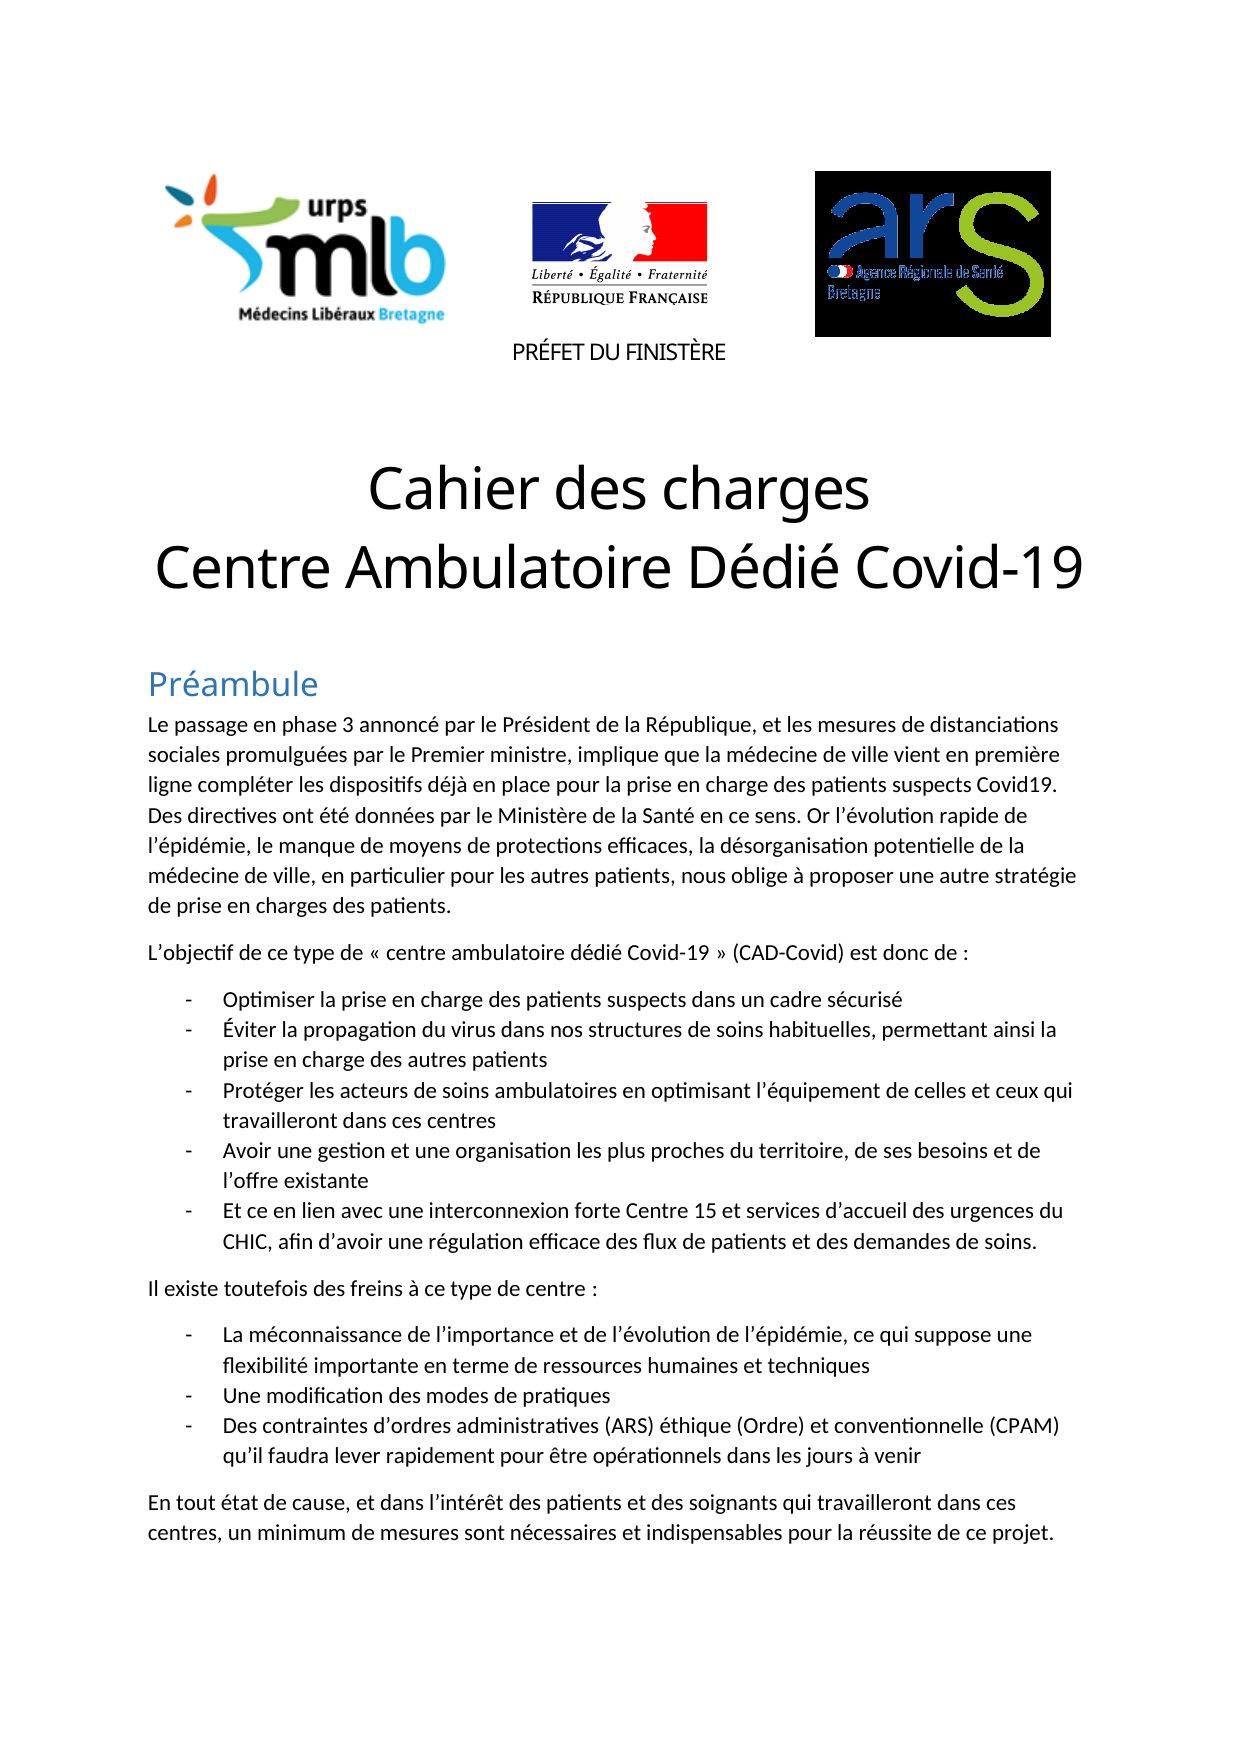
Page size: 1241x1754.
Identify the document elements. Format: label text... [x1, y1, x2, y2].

text Le passage en phase 3 annoncé par le Président de la République, et les mesures de distanciations sociales promulguées par le Premier ministre, implique que la médecine de ville vient en première ligne compléter les dispositifs déjà en place pour la prise en charge des patients suspects Covid19. Des directives ont été données par le Ministère de la Santé en ce sens. Or l’évolution rapide de l’épidémie, le manque de moyens de protections efficaces, la désorganisation potentielle de la médecine de ville, en particulier pour les autres patients, nous oblige à proposer une autre stratégie de prise en charges des patients. [148, 710, 1093, 919]
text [148, 1488, 1093, 1546]
list Optimiser la prise en charge des patients suspects dans un cadre sécurisé [185, 985, 1093, 1013]
text L’objectif de ce type de « centre ambulatoire dédié Covid-19 » (CAD-Covid) est donc de : [148, 938, 1093, 966]
list Et ce en lien avec une interconnexion forte Centre 15 et services d’accueil des urgences du CHIC, afin d’avoir une régulation efficace des flux de patients et des demandes de soins. [185, 1197, 1093, 1255]
title Cahier des charges [148, 447, 1093, 526]
list Avoir une gestion et une organisation les plus proches du territoire, de ses besoins et de l’offre existante [185, 1136, 1093, 1194]
picture [161, 171, 449, 327]
list Éviter la propagation du virus dans nos structures de soins habituelles, permettant ainsi la prise en charge des autres patients [185, 1015, 1093, 1073]
list Des contraintes d’ordres administratives (ARS) éthique (Ordre) et conventionnelle (CPAM) qu’il faudra lever rapidement pour être opérationnels dans les jours à venir [185, 1411, 1093, 1469]
list La méconnaissance de l’importance et de l’évolution de l’épidémie, ce qui suppose une flexibilité importante en terme de ressources humaines et techniques [185, 1321, 1093, 1379]
subtitle Préambule [148, 661, 1093, 707]
title Centre Ambulatoire Dédié Covid-19 [148, 526, 1093, 606]
table_header [148, 172, 462, 367]
table_header Préfet du Finistère [462, 172, 777, 367]
list Protéger les acteurs de soins ambulatoires en optimisant l’équipement de celles et ceux qui travailleront dans ces centres [185, 1076, 1093, 1134]
text Il existe toutefois des freins à ce type de centre : [148, 1274, 1093, 1302]
table_header [777, 172, 1092, 367]
list Une modification des modes de pratiques [185, 1381, 1093, 1409]
